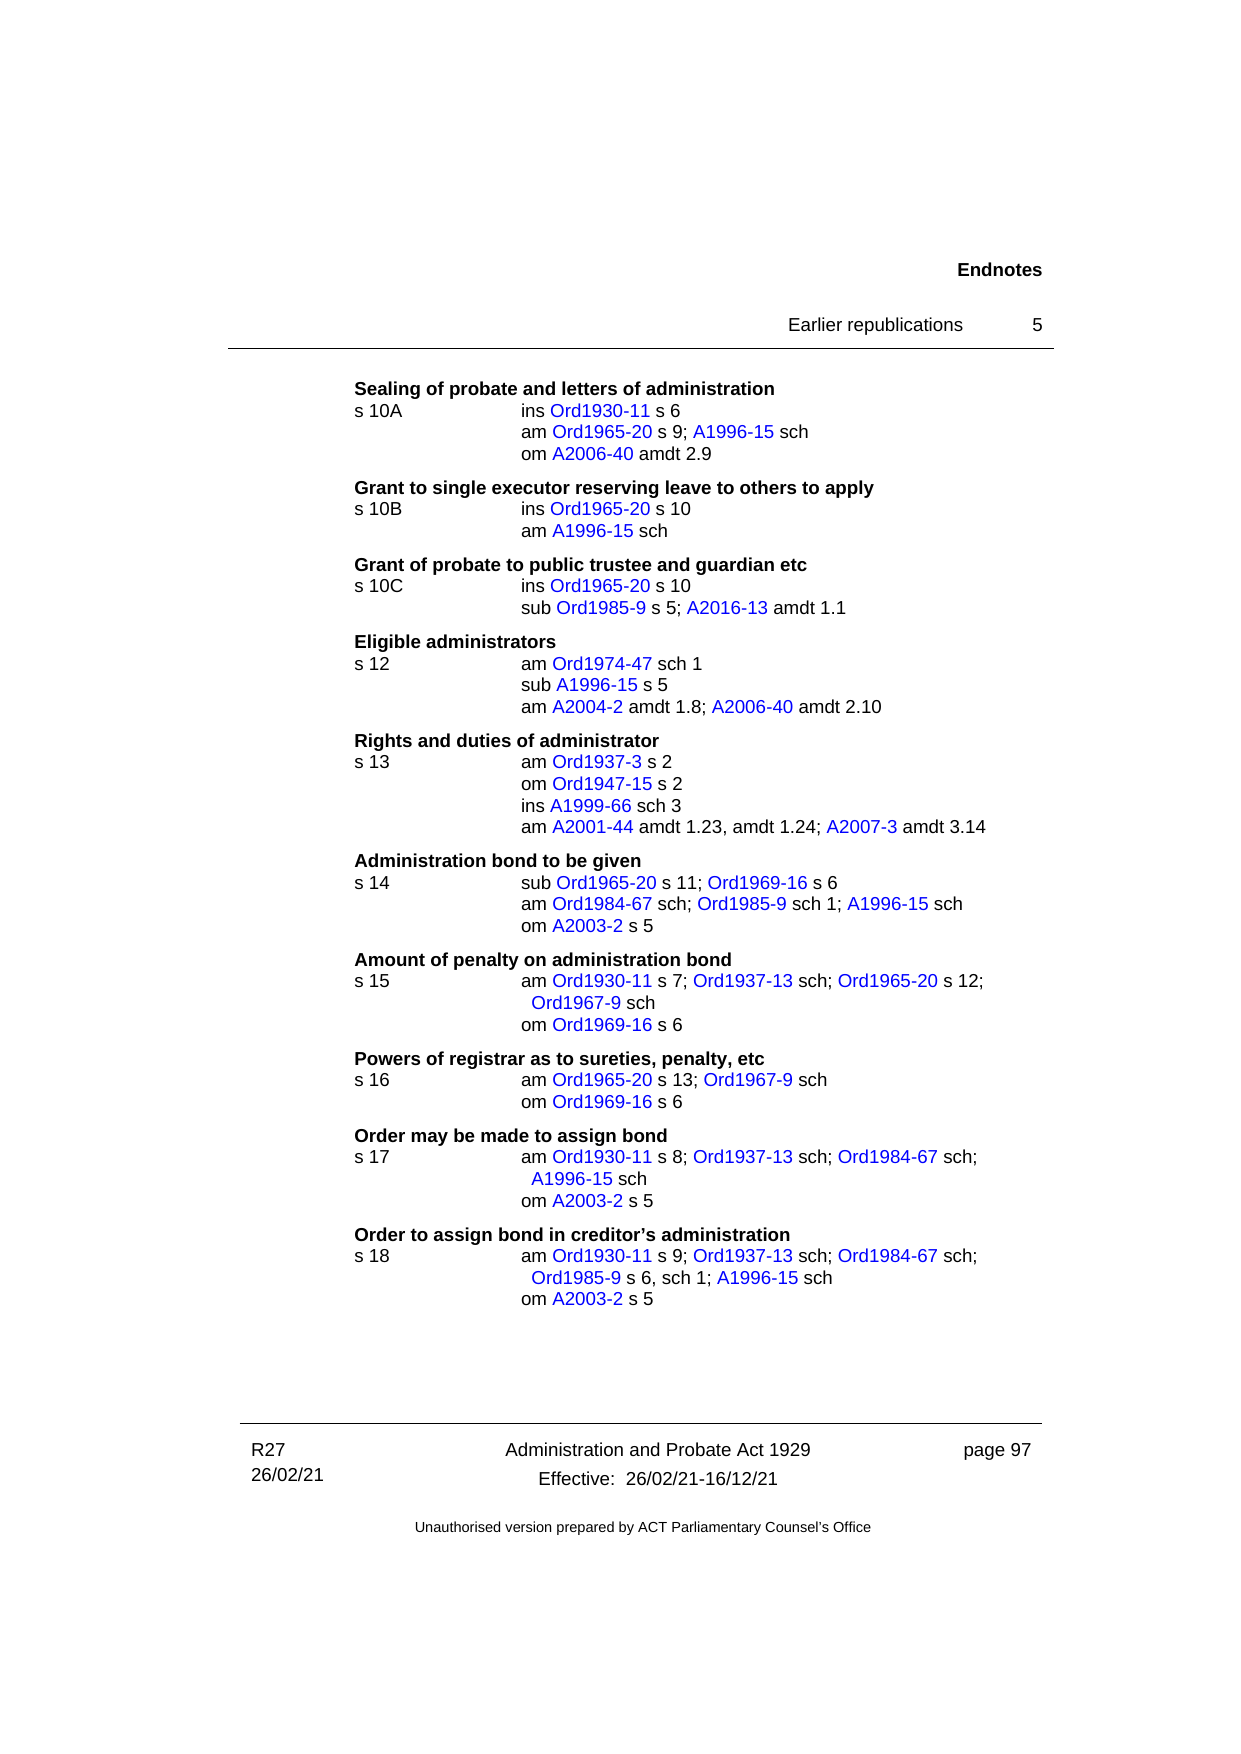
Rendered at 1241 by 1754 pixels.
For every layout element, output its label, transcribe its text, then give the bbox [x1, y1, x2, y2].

text Grant to single executor reserving leave to others to apply [354, 477, 1042, 498]
text s 10C ins Ord1965-20 s 10 [354, 575, 1042, 597]
text sub A1996-15 s 5 [354, 674, 1042, 696]
text am A2001-44 amdt 1.23, amdt 1.24; A2007-3 amdt 3.14 [354, 816, 1042, 837]
text s 17 am Ord1930-11 s 8; Ord1937-13 sch; Ord1984-67 sch; A1996-15 sch [354, 1146, 1042, 1189]
text sub Ord1985-9 s 5; A2016-13 amdt 1.1 [354, 597, 1042, 618]
text Rights and duties of administrator [354, 730, 1042, 751]
text Powers of registrar as to sureties, penalty, etc [354, 1047, 1042, 1069]
text Grant of probate to public trustee and guardian etc [354, 554, 1042, 575]
text Order may be made to assign bond [354, 1125, 1042, 1146]
text om Ord1969-16 s 6 [354, 1013, 1042, 1035]
text s 15 am Ord1930-11 s 7; Ord1937-13 sch; Ord1965-20 s 12; Ord1967-9 sch [354, 970, 1042, 1013]
text Order to assign bond in creditor’s administration [354, 1223, 1042, 1245]
text Eligible administrators [354, 631, 1042, 652]
text Sealing of probate and letters of administration [354, 378, 1042, 399]
text s 10A ins Ord1930-11 s 6 [354, 399, 1042, 421]
text om A2003-2 s 5 [354, 915, 1042, 936]
text om A2003-2 s 5 [354, 1288, 1042, 1310]
text s 16 am Ord1965-20 s 13; Ord1967-9 sch [354, 1069, 1042, 1091]
text s 18 am Ord1930-11 s 9; Ord1937-13 sch; Ord1984-67 sch; Ord1985-9 s 6, sch 1; A1996-15 sch [354, 1245, 1042, 1288]
text am Ord1965-20 s 9; A1996-15 sch [354, 421, 1042, 442]
text Administration bond to be given [354, 850, 1042, 872]
text s 12 am Ord1974-47 sch 1 [354, 652, 1042, 674]
text s 10B ins Ord1965-20 s 10 [354, 498, 1042, 520]
text om A2006-40 amdt 2.9 [354, 442, 1042, 464]
text am Ord1984-67 sch; Ord1985-9 sch 1; A1996-15 sch [354, 893, 1042, 915]
text ins A1999-66 sch 3 [354, 794, 1042, 816]
text s 14 sub Ord1965-20 s 11; Ord1969-16 s 6 [354, 872, 1042, 893]
text am A2004-2 amdt 1.8; A2006-40 amdt 2.10 [354, 696, 1042, 717]
text s 13 am Ord1937-3 s 2 [354, 751, 1042, 773]
text am A1996-15 sch [354, 520, 1042, 541]
text om Ord1969-16 s 6 [354, 1091, 1042, 1112]
text Amount of penalty on administration bond [354, 949, 1042, 970]
text om A2003-2 s 5 [354, 1189, 1042, 1211]
text om Ord1947-15 s 2 [354, 773, 1042, 794]
